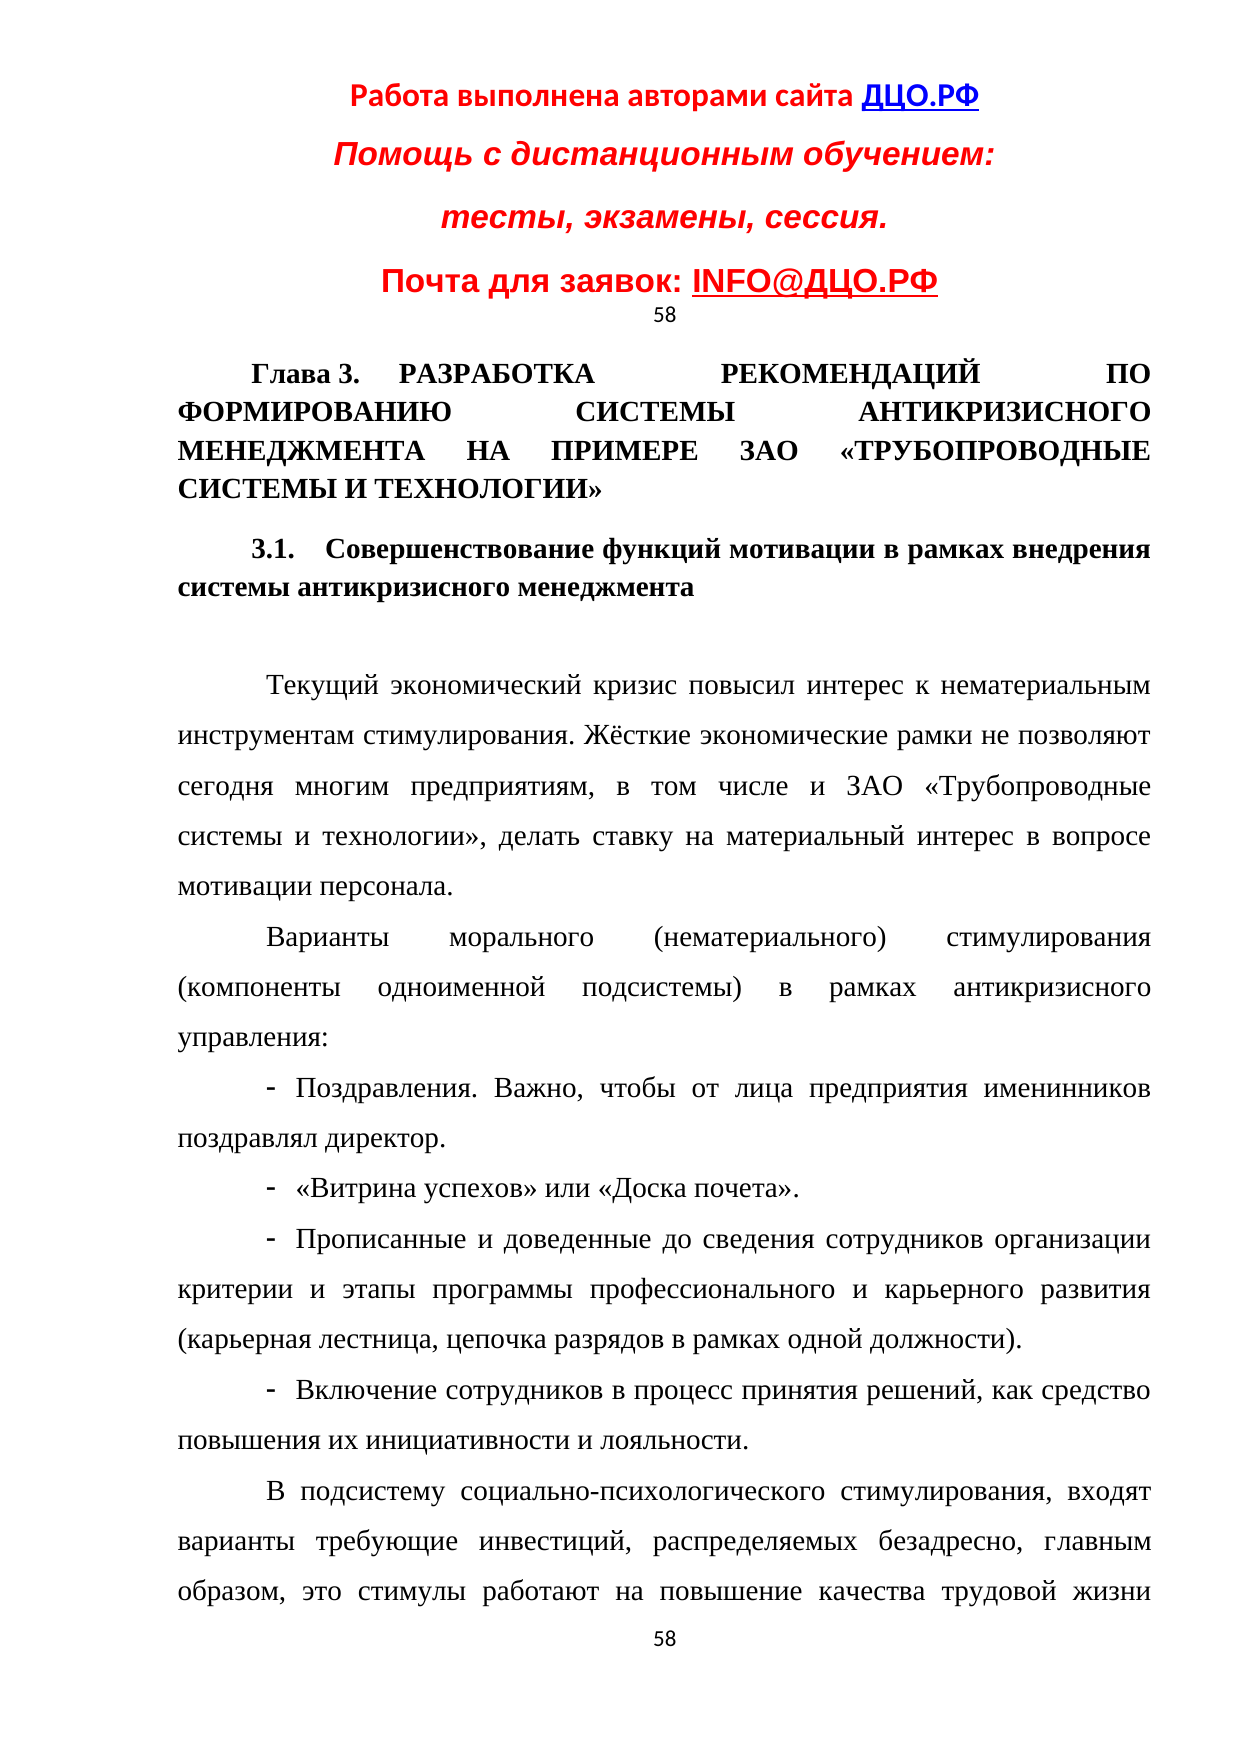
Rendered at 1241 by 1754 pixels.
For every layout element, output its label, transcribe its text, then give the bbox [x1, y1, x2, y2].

list Поздравления. Важно, чтобы от лица предприятия именинников поздравлял директор. [177, 1070, 1152, 1154]
list Включение сотрудников в процесс принятия решений, как средство повышения их инициативности и лояльности. [177, 1372, 1152, 1456]
text Варианты морального (нематериального) стимулирования (компоненты одноименной подсистемы) в рамках антикризисного управления: [177, 919, 1152, 1053]
subtitle 3.1. Совершенствование функций мотивации в рамках внедрения системы антикризисного менеджмента [177, 531, 1152, 603]
list «Витрина успехов» или «Доска почета». [177, 1170, 1152, 1204]
subtitle Глава 3. РАЗРАБОТКА РЕКОМЕНДАЦИЙ ПО ФОРМИРОВАНИЮ СИСТЕМЫ АНТИКРИЗИСНОГО МЕНЕДЖМЕНТА НА ПРИМЕРЕ ЗАО «ТРУБОПРОВОДНЫЕ СИСТЕМЫ И ТЕХНОЛОГИИ» [177, 356, 1152, 505]
list Прописанные и доведенные до сведения сотрудников организации критерии и этапы программы профессионального и карьерного развития (карьерная лестница, цепочка разрядов в рамках одной должности). [177, 1221, 1152, 1355]
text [177, 1473, 1152, 1607]
text Текущий экономический кризис повысил интерес к нематериальным инструментам стимулирования. Жёсткие экономические рамки не позволяют сегодня многим предприятиям, в том числе и ЗАО «Трубопроводные системы и технологии», делать ставку на материальный интерес в вопросе мотивации персонала. [177, 667, 1152, 902]
